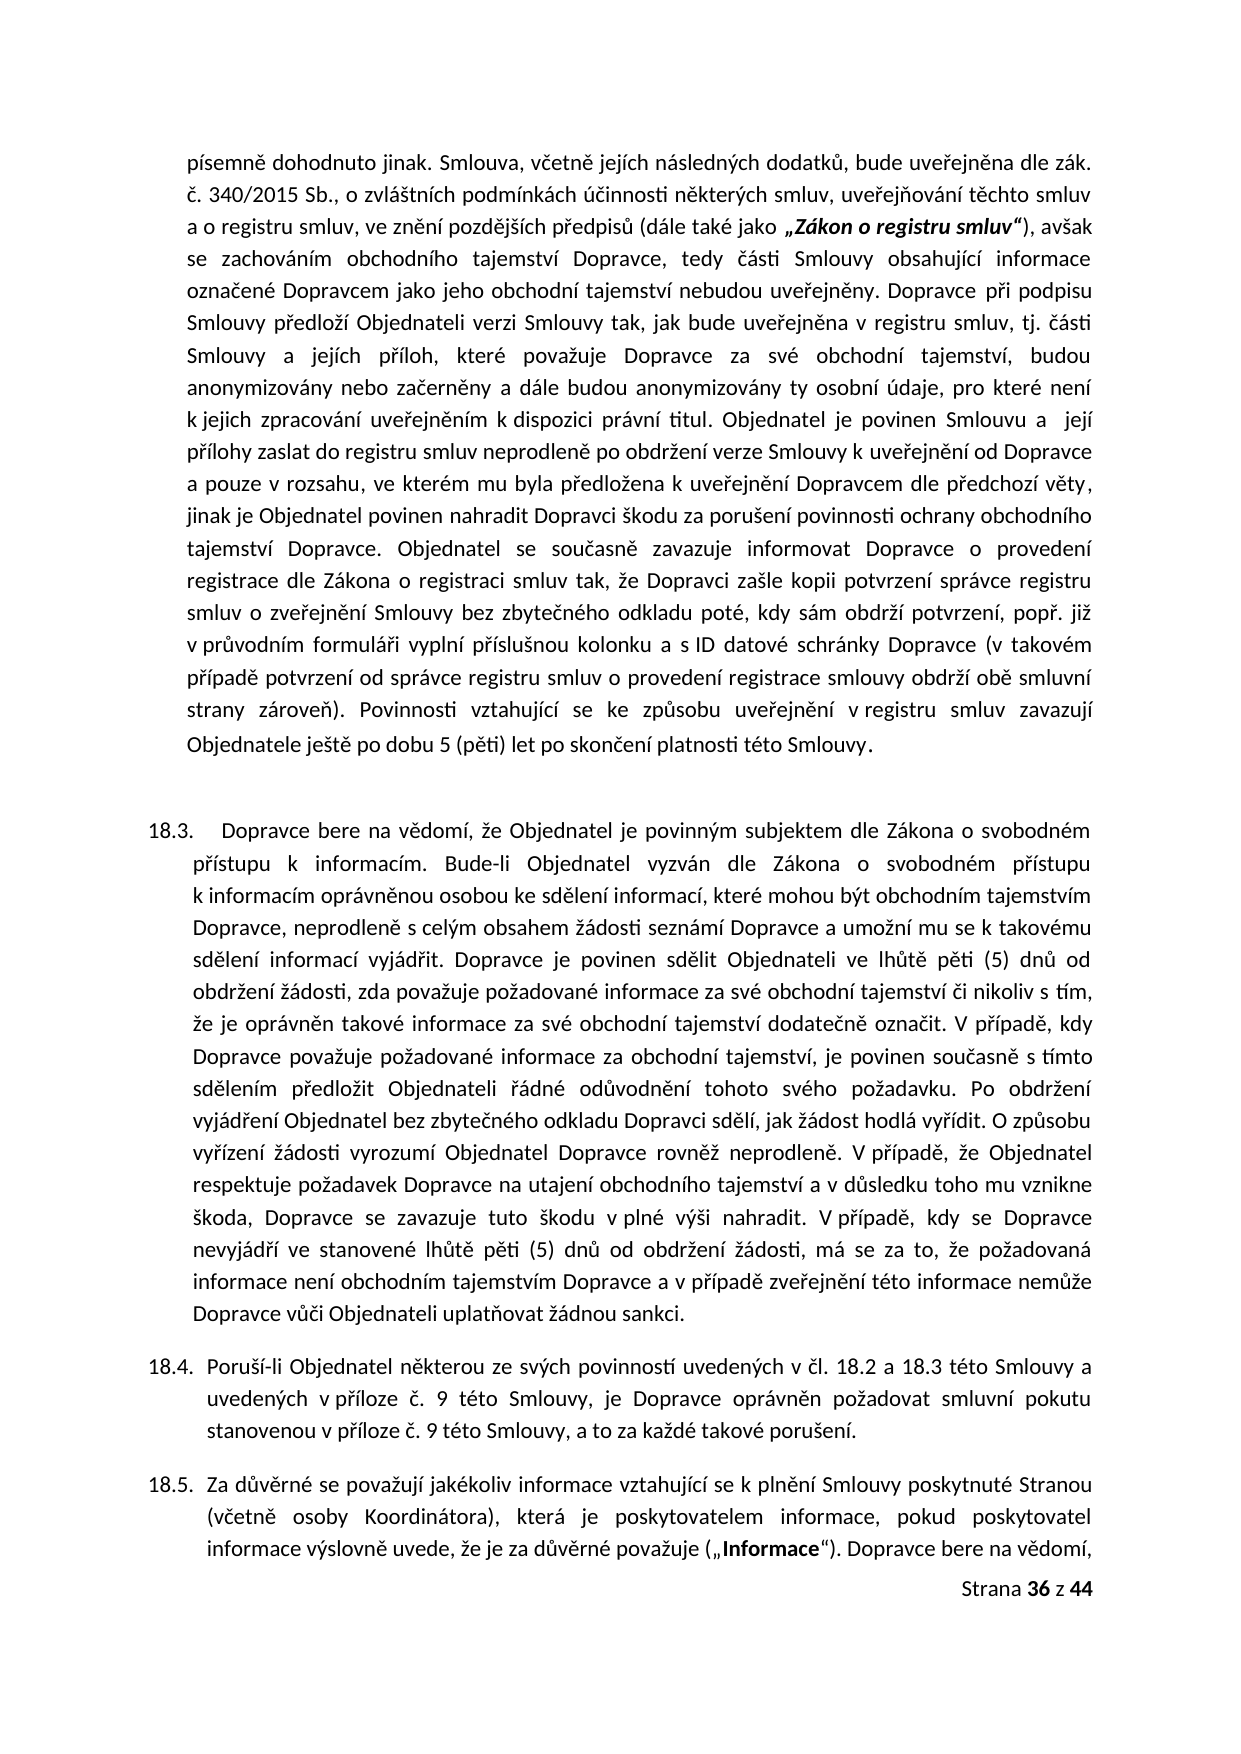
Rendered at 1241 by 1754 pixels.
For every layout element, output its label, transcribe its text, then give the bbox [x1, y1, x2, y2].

list Dopravce bere na vědomí, že Objednatel je povinným subjektem dle Zákona o svobodném přístupu k informacím. Bude-li Objednatel vyzván dle Zákona o svobodném přístupu k informacím oprávněnou osobou ke sdělení informací, které mohou být obchodním tajemstvím Dopravce, neprodleně s celým obsahem žádosti seznámí Dopravce a umožní mu se k takovému sdělení informací vyjádřit. Dopravce je povinen sdělit Objednateli ve lhůtě pěti (5) dnů od obdržení žádosti, zda považuje požadované informace za své obchodní tajemství či nikoliv s tím, že je oprávněn takové informace za své obchodní tajemství dodatečně označit. V případě, kdy Dopravce považuje požadované informace za obchodní tajemství, je povinen současně s tímto sdělením předložit Objednateli řádné odůvodnění tohoto svého požadavku. Po obdržení vyjádření Objednatel bez zbytečného odkladu Dopravci sdělí, jak žádost hodlá vyřídit. O způsobu vyřízení žádosti vyrozumí Objednatel Dopravce rovněž neprodleně. V případě, že Objednatel respektuje požadavek Dopravce na utajení obchodního tajemství a v důsledku toho mu vznikne škoda, Dopravce se zavazuje tuto škodu v plné výši nahradit. V případě, kdy se Dopravce nevyjádří ve stanovené lhůtě pěti (5) dnů od obdržení žádosti, má se za to, že požadovaná informace není obchodním tajemstvím Dopravce a v případě zveřejnění této informace nemůže Dopravce vůči Objednateli uplatňovat žádnou sankci. [148, 816, 1093, 1327]
list Poruší-li Objednatel některou ze svých povinností uvedených v čl. 18.2 a 18.3 této Smlouvy a uvedených v příloze č. 9 této Smlouvy, je Dopravce oprávněn požadovat smluvní pokutu stanovenou v příloze č. 9 této Smlouvy, a to za každé takové porušení. [148, 1352, 1093, 1445]
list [148, 148, 1093, 759]
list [148, 1470, 1093, 1562]
